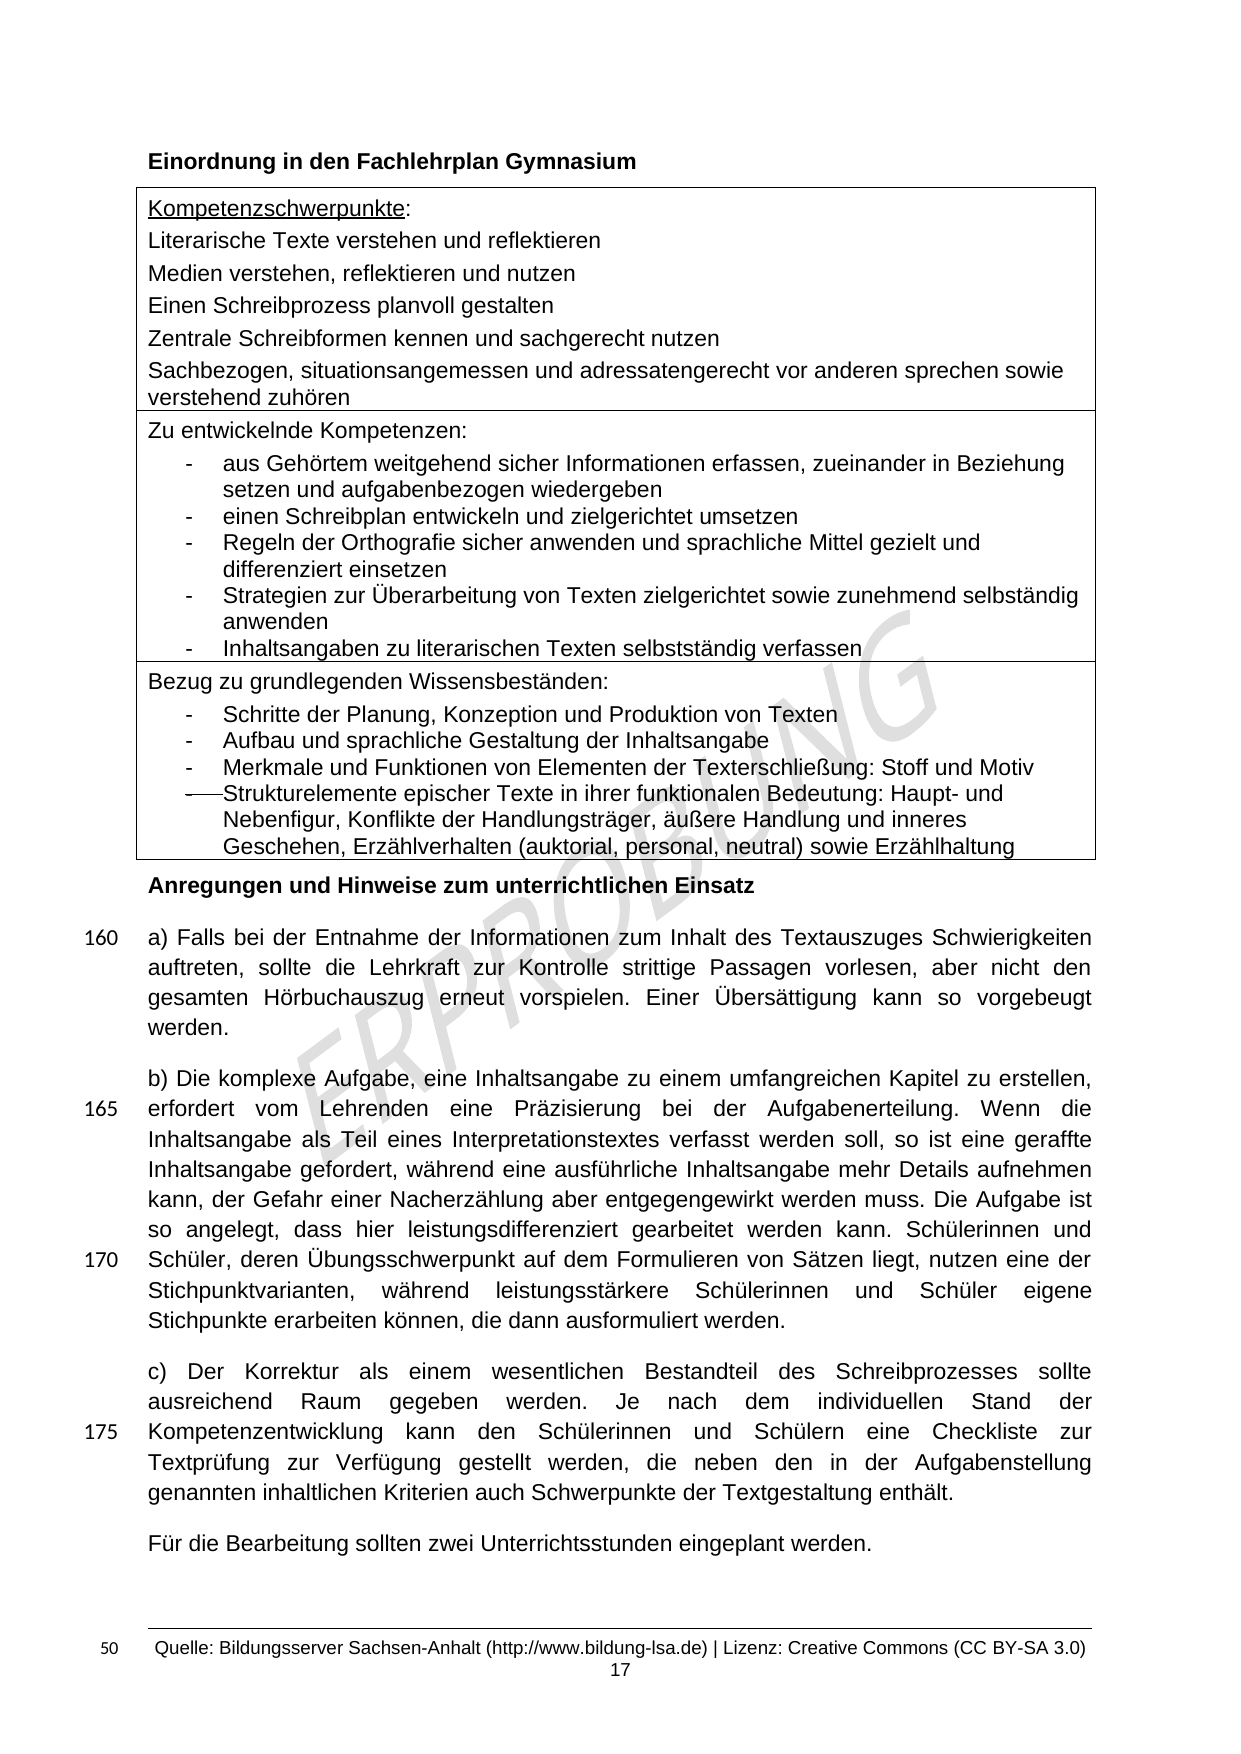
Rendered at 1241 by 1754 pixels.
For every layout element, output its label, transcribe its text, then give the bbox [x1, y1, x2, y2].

table_header Kompetenzschwerpunkte: Literarische Texte verstehen und reflektieren Medien verstehen, reflektieren und nutzen Einen Schreibprozess planvoll gestalten Zentrale Schreibformen kennen und sachgerecht nutzen Sachbezogen, situationsangemessen und adressatengerecht vor anderen sprechen sowie verstehend zuhören [137, 188, 1095, 410]
text Einordnung in den Fachlehrplan Gymnasium [148, 148, 1092, 174]
text c) Der Korrektur als einem wesentlichen Bestandteil des Schreibprozesses sollte ausreichend Raum gegeben werden. Je nach dem individuellen Stand der Kompetenzentwicklung kann den Schülerinnen und Schülern eine Checkliste zur Textprüfung zur Verfügung gestellt werden, die neben den in der Aufgabenstellung genannten inhaltlichen Kriterien auch Schwerpunkte der Textgestaltung enthält. [148, 1358, 1092, 1505]
text Für die Bearbeitung sollten zwei Unterrichtsstunden eingeplant werden. [148, 1530, 1092, 1556]
list a) Falls bei der Entnahme der Informationen zum Inhalt des Textauszuges Schwierigkeiten auftreten, sollte die Lehrkraft zur Kontrolle strittige Passagen vorlesen, aber nicht den gesamten Hörbuchauszug erneut vorspielen. Einer Übersättigung kann so vorgebeugt werden. [148, 923, 1092, 1041]
table_cell Bezug zu grundlegenden Wissensbeständen: Schritte der Planung, Konzeption und Produktion von Texten Aufbau und sprachliche Gestaltung der Inhaltsangabe Merkmale und Funktionen von Elementen der Texterschließung: Stoff und Motiv Strukturelemente epischer Texte in ihrer funktionalen Bedeutung: Haupt- und Nebenfigur, Konflikte der Handlungsträger, äußere Handlung und inneres Geschehen, Erzählverhalten (auktorial, personal, neutral) sowie Erzählhaltung [137, 662, 1095, 859]
text b) Die komplexe Aufgabe, eine Inhaltsangabe zu einem umfangreichen Kapitel zu erstellen, erfordert vom Lehrenden eine Präzisierung bei der Aufgabenerteilung. Wenn die Inhaltsangabe als Teil eines Interpretationstextes verfasst werden soll, so ist eine geraffte Inhaltsangabe gefordert, während eine ausführliche Inhaltsangabe mehr Details aufnehmen kann, der Gefahr einer Nacherzählung aber entgegengewirkt werden muss. Die Aufgabe ist so angelegt, dass hier leistungsdifferenziert gearbeitet werden kann. Schülerinnen und Schüler, deren Übungsschwerpunkt auf dem Formulieren von Sätzen liegt, nutzen eine der Stichpunktvarianten, während leistungsstärkere Schülerinnen und Schüler eigene Stichpunkte erarbeiten können, die dann ausformuliert werden. [148, 1065, 1092, 1333]
table_cell Zu entwickelnde Kompetenzen: aus Gehörtem weitgehend sicher Informationen erfassen, zueinander in Beziehung setzen und aufgabenbezogen wiedergeben einen Schreibplan entwickeln und zielgerichtet umsetzen Regeln der Orthografie sicher anwenden und sprachliche Mittel gezielt und differenziert einsetzen Strategien zur Überarbeitung von Texten zielgerichtet sowie zunehmend selbständig anwenden Inhaltsangaben zu literarischen Texten selbstständig verfassen [137, 411, 1095, 661]
text Anregungen und Hinweise zum unterrichtlichen Einsatz [148, 872, 1092, 899]
